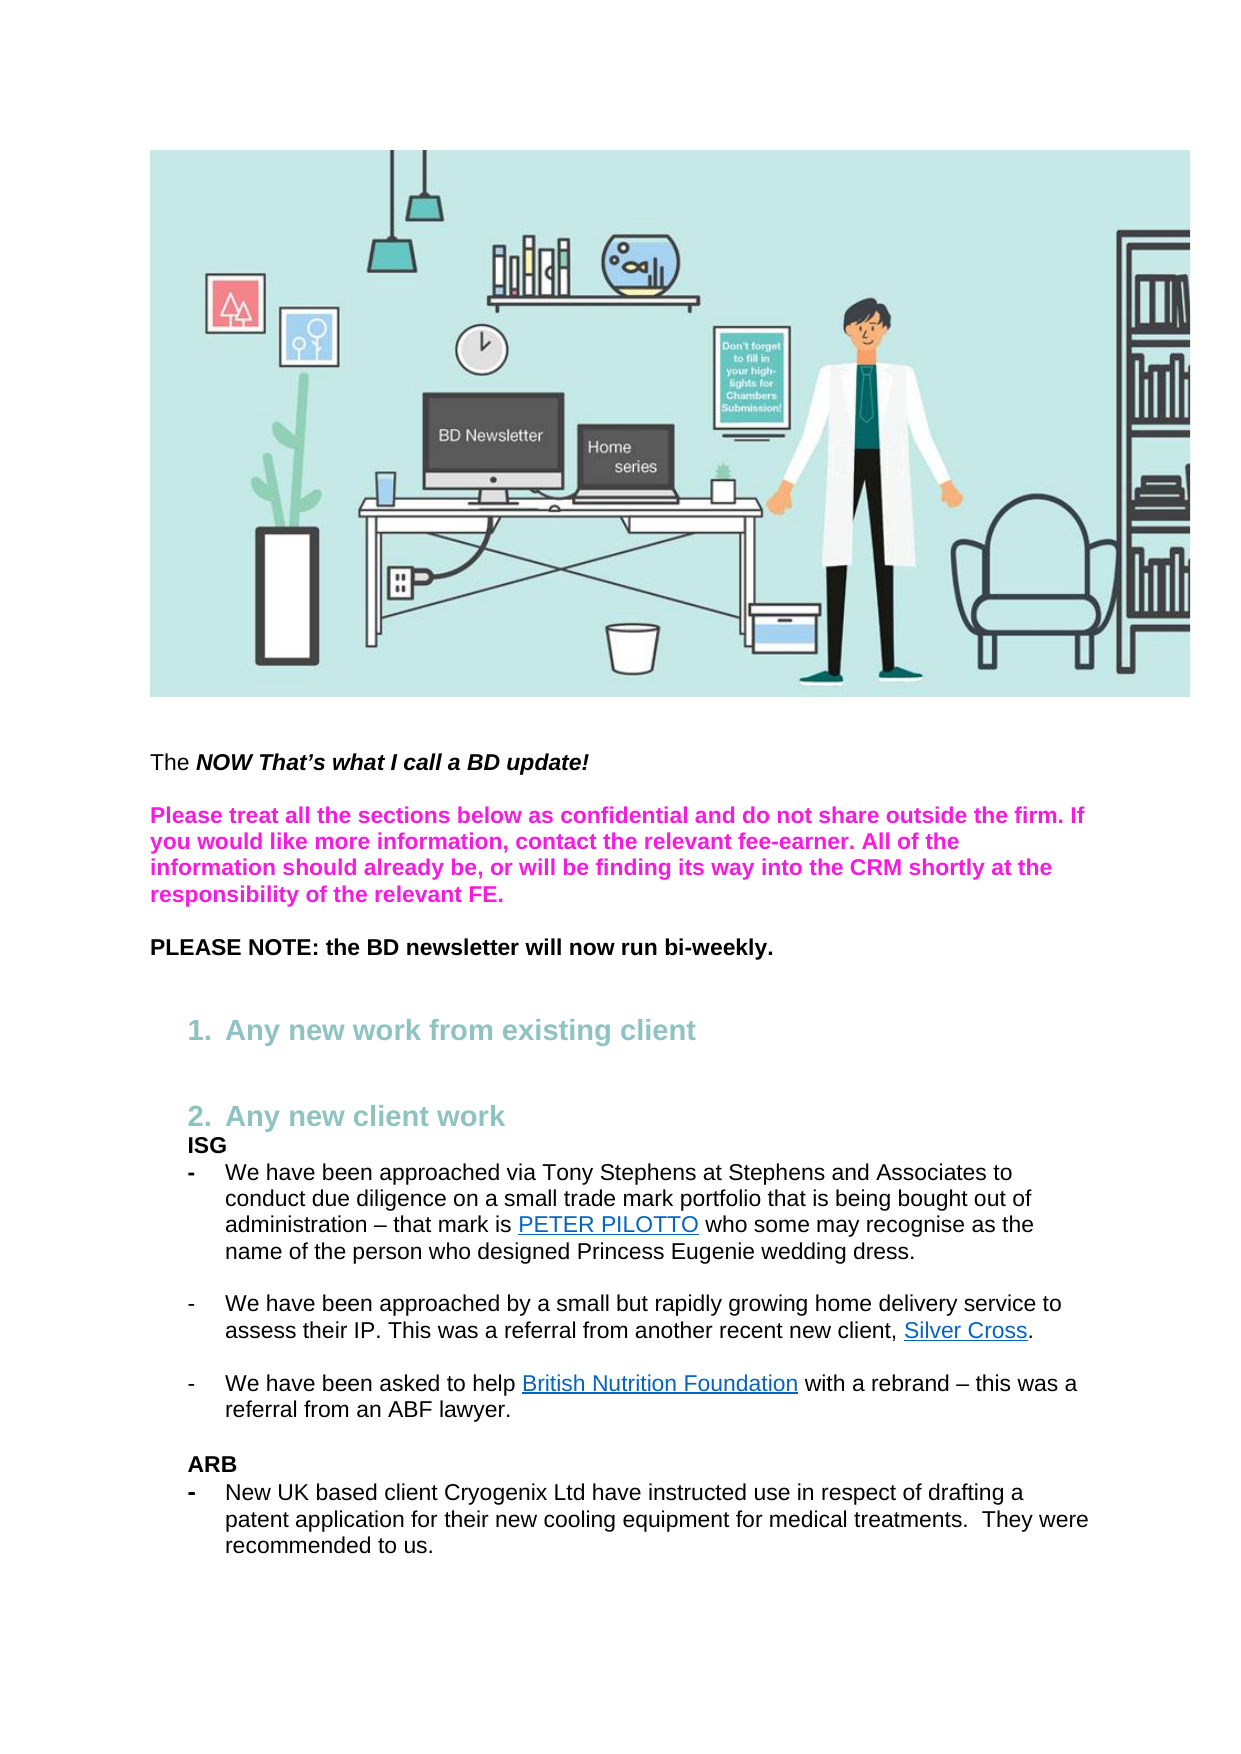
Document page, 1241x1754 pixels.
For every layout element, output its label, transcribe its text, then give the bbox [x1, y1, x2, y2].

text ARB [150, 1451, 1090, 1477]
list We have been asked to help British Nutrition Foundation with a rebrand – this was a referral from an ABF lawyer. [187, 1369, 1090, 1422]
text The NOW That’s what I call a BD update! [150, 749, 1090, 775]
list Any new work from existing client [187, 1012, 1090, 1046]
text PLEASE NOTE: the BD newsletter will now run bi-weekly. [150, 933, 1090, 960]
list Any new client work [187, 1099, 1090, 1132]
list New UK based client Cryogenix Ltd have instructed use in respect of drafting a patent application for their new cooling equipment for medical treatments. They were recommended to us. [187, 1477, 1090, 1559]
list We have been approached by a small but rapidly growing home delivery service to assess their IP. This was a referral from another recent new client, Silver Cross. [187, 1290, 1090, 1343]
list We have been approached via Tony Stephens at Stephens and Associates to conduct due diligence on a small trade mark portfolio that is being bought out of administration – that mark is PETER PILOTTO who some may recognise as the name of the person who designed Princess Eugenie wedding dress. [187, 1159, 1090, 1264]
picture [150, 150, 1191, 697]
text ISG [187, 1132, 1090, 1159]
text Please treat all the sections below as confidential and do not share outside the firm. If you would like more information, contact the relevant fee-earner. All of the information should already be, or will be finding its way into the CRM shortly at the responsibility of the relevant FE. [150, 802, 1090, 907]
